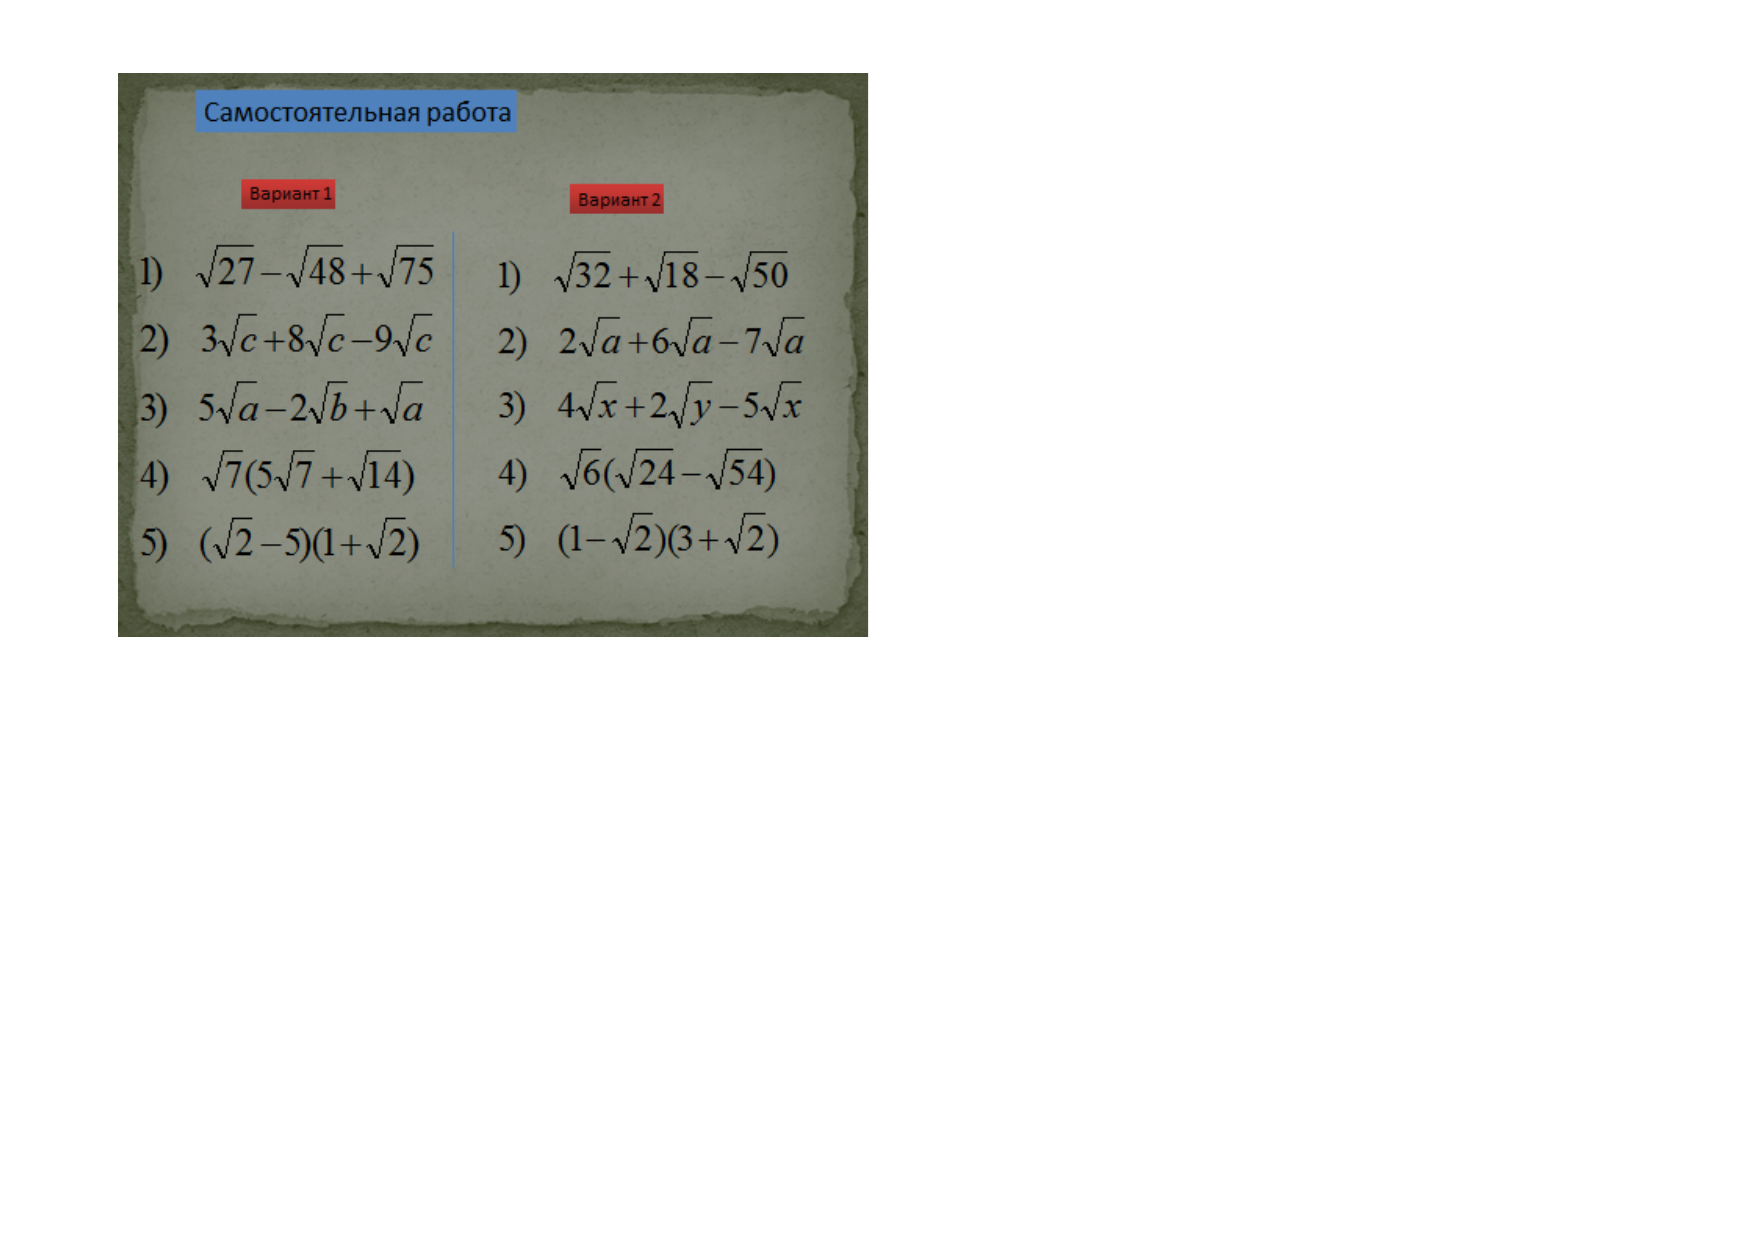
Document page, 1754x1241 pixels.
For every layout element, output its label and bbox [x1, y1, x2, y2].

picture [118, 73, 869, 637]
